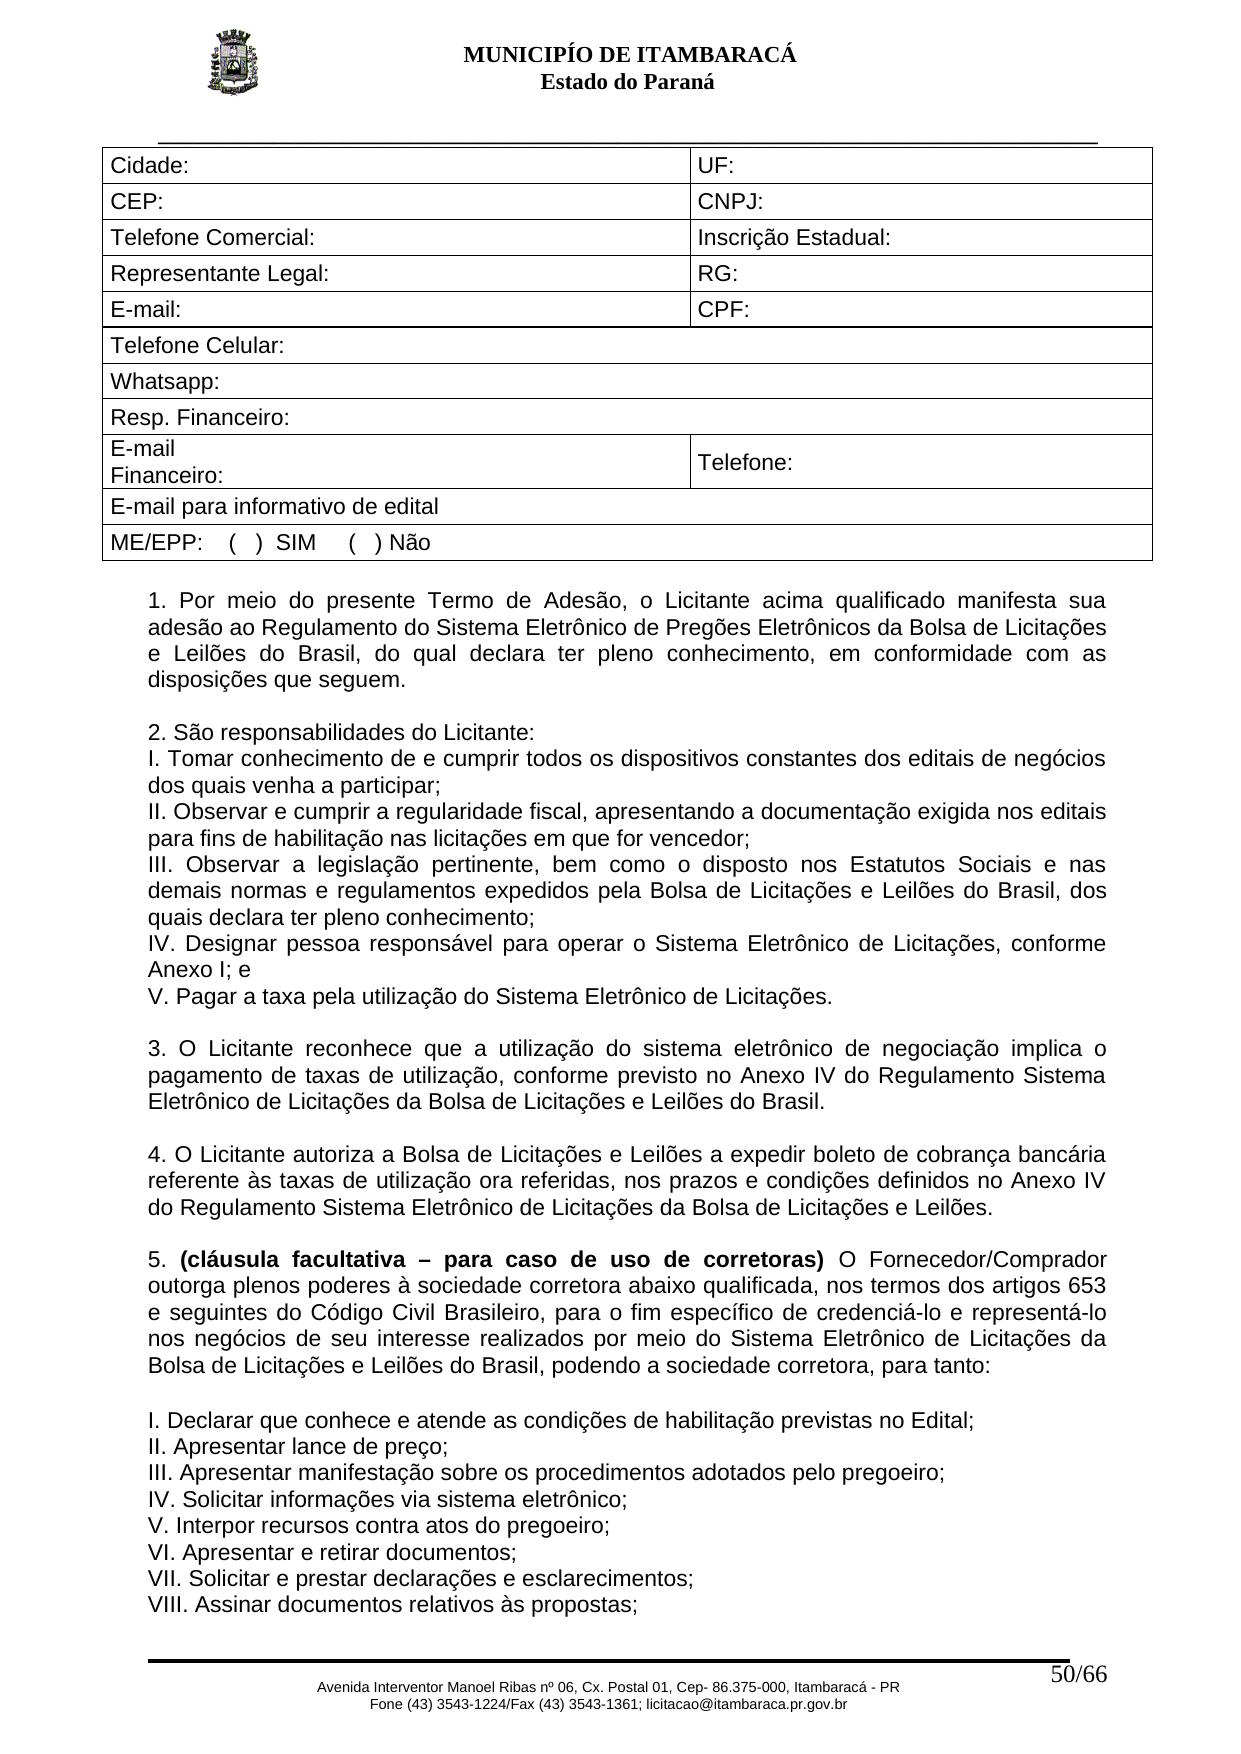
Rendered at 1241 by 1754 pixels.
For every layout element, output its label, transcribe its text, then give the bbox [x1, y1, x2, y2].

text VII. Solicitar e prestar declarações e esclarecimentos; [148, 1565, 1107, 1591]
table_cell CNPJ: [691, 184, 782, 219]
table_cell [338, 256, 690, 291]
table_cell E-mail: [103, 292, 209, 326]
table_cell [300, 435, 690, 488]
table_cell E-mail Financeiro: [103, 435, 300, 488]
table_cell Telefone Comercial: [103, 220, 338, 254]
text I. Declarar que conhece e atende as condições de habilitação previstas no Edital; [148, 1407, 1107, 1433]
table_cell [904, 220, 1152, 254]
table_cell Representante Legal: [103, 256, 338, 291]
text III. Observar a legislação pertinente, bem como o disposto nos Estatutos Sociais e nas demais normas e regulamentos expedidos pela Bolsa de Licitações e Leilões do Brasil, dos quais declara ter pleno conhecimento; [148, 851, 1107, 930]
table_cell [782, 184, 1152, 219]
table_cell Inscrição Estadual: [691, 220, 904, 254]
text II. Observar e cumprir a regularidade fiscal, apresentando a documentação exigida nos editais para fins de habilitação nas licitações em que for vencedor; [148, 798, 1107, 851]
table_cell Telefone Celular: [103, 328, 300, 362]
table_cell CPF: [691, 292, 773, 326]
table_cell [338, 220, 690, 254]
table_cell ME/EPP: ( ) SIM ( ) Não [103, 525, 1152, 560]
text III. Apresentar manifestação sobre os procedimentos adotados pelo pregoeiro; [148, 1459, 1107, 1486]
text 1. Por meio do presente Termo de Adesão, o Licitante acima qualificado manifesta sua adesão ao Regulamento do Sistema Eletrônico de Pregões Eletrônicos da Bolsa de Licitações e Leilões do Brasil, do qual declara ter pleno conhecimento, em conformidade com as disposições que seguem. [148, 587, 1107, 693]
table_cell [773, 292, 1152, 326]
table_cell [818, 435, 1152, 488]
text II. Apresentar lance de preço; [148, 1433, 1107, 1459]
table_cell Whatsapp: [103, 364, 300, 398]
table_cell Resp. Financeiro: [103, 399, 300, 434]
text 3. O Licitante reconhece que a utilização do sistema eletrônico de negociação implica o pagamento de taxas de utilização, conforme previsto no Anexo IV do Regulamento Sistema Eletrônico de Licitações da Bolsa de Licitações e Leilões do Brasil. [148, 1035, 1107, 1114]
table_cell [773, 256, 1152, 291]
table_cell [782, 148, 1152, 183]
table_cell E-mail para informativo de edital [103, 489, 1152, 524]
table_cell [300, 399, 1152, 434]
text 5. (cláusula facultativa – para caso de uso de corretoras) O Fornecedor/Comprador outorga plenos poderes à sociedade corretora abaixo qualificada, nos termos dos artigos 653 e seguintes do Código Civil Brasileiro, para o fim específico de credenciá-lo e representá-lo nos negócios de seu interesse realizados por meio do Sistema Eletrônico de Licitações da Bolsa de Licitações e Leilões do Brasil, podendo a sociedade corretora, para tanto: [148, 1246, 1107, 1378]
text V. Interpor recursos contra atos do pregoeiro; [148, 1512, 1107, 1538]
picture [206, 29, 261, 97]
table_cell RG: [691, 256, 773, 291]
text VIII. Assinar documentos relativos às propostas; [148, 1591, 1107, 1617]
text IV. Solicitar informações via sistema eletrônico; [148, 1486, 1107, 1512]
text IV. Designar pessoa responsável para operar o Sistema Eletrônico de Licitações, conforme Anexo I; e [148, 930, 1107, 983]
table_cell [209, 292, 690, 326]
table_cell [209, 184, 690, 219]
table_cell Telefone: [691, 435, 818, 488]
text 4. O Licitante autoriza a Bolsa de Licitações e Leilões a expedir boleto de cobrança bancária referente às taxas de utilização ora referidas, nos prazos e condições definidos no Anexo IV do Regulamento Sistema Eletrônico de Licitações da Bolsa de Licitações e Leilões. [148, 1141, 1107, 1220]
text VI. Apresentar e retirar documentos; [148, 1538, 1107, 1565]
text V. Pagar a taxa pela utilização do Sistema Eletrônico de Licitações. [148, 983, 1107, 1009]
table_cell Cidade: [103, 148, 209, 183]
table_cell [300, 328, 1152, 362]
table_cell [300, 364, 1152, 398]
table_cell UF: [691, 148, 782, 183]
table_cell CEP: [103, 184, 209, 219]
text I. Tomar conhecimento de e cumprir todos os dispositivos constantes dos editais de negócios dos quais venha a participar; [148, 745, 1107, 798]
table_cell [209, 148, 690, 183]
text 2. São responsabilidades do Licitante: [148, 719, 1107, 745]
